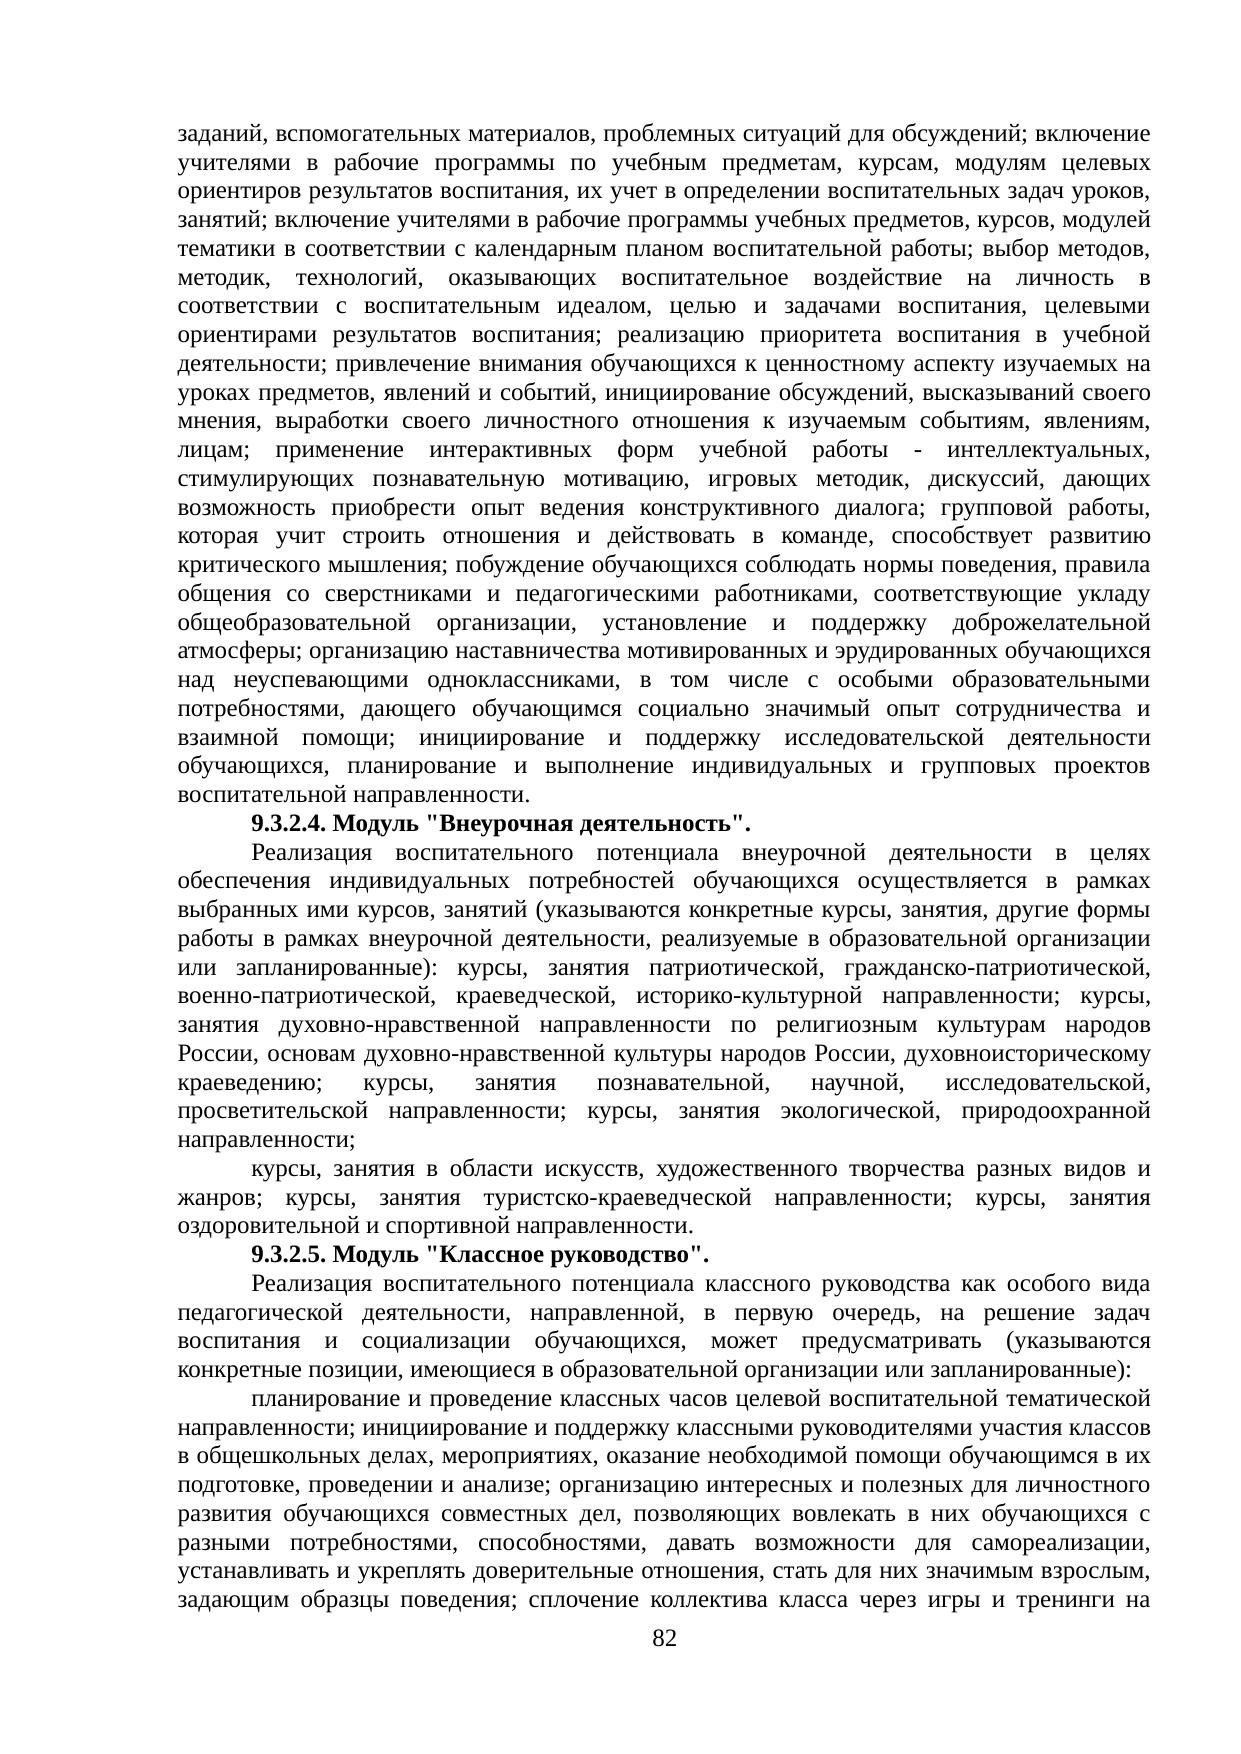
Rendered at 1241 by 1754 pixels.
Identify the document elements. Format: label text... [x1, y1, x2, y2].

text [177, 1383, 1152, 1613]
text Реализация воспитательного потенциала внеурочной деятельности в целях обеспечения индивидуальных потребностей обучающихся осуществляется в рамках выбранных ими курсов, занятий (указываются конкретные курсы, занятия, другие формы работы в рамках внеурочной деятельности, реализуемые в образовательной организации или запланированные): курсы, занятия патриотической, гражданско-патриотической, военно-патриотической, краеведческой, историко-культурной направленности; курсы, занятия духовно-нравственной направленности по религиозным культурам народов России, основам духовно-нравственной культуры народов России, духовноисторическому краеведению; курсы, занятия познавательной, научной, исследовательской, просветительской направленности; курсы, занятия экологической, природоохранной направленности; [177, 837, 1152, 1153]
text курсы, занятия в области искусств, художественного творчества разных видов и жанров; курсы, занятия туристско-краеведческой направленности; курсы, занятия оздоровительной и спортивной направленности. [177, 1153, 1152, 1239]
text 9.3.2.4. Модуль "Внеурочная деятельность". [177, 808, 1152, 837]
text 9.3.2.5. Модуль "Классное руководство". [177, 1239, 1152, 1268]
text Реализация воспитательного потенциала классного руководства как особого вида педагогической деятельности, направленной, в первую очередь, на решение задач воспитания и социализации обучающихся, может предусматривать (указываются конкретные позиции, имеющиеся в образовательной организации или запланированные): [177, 1268, 1152, 1383]
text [177, 118, 1152, 808]
